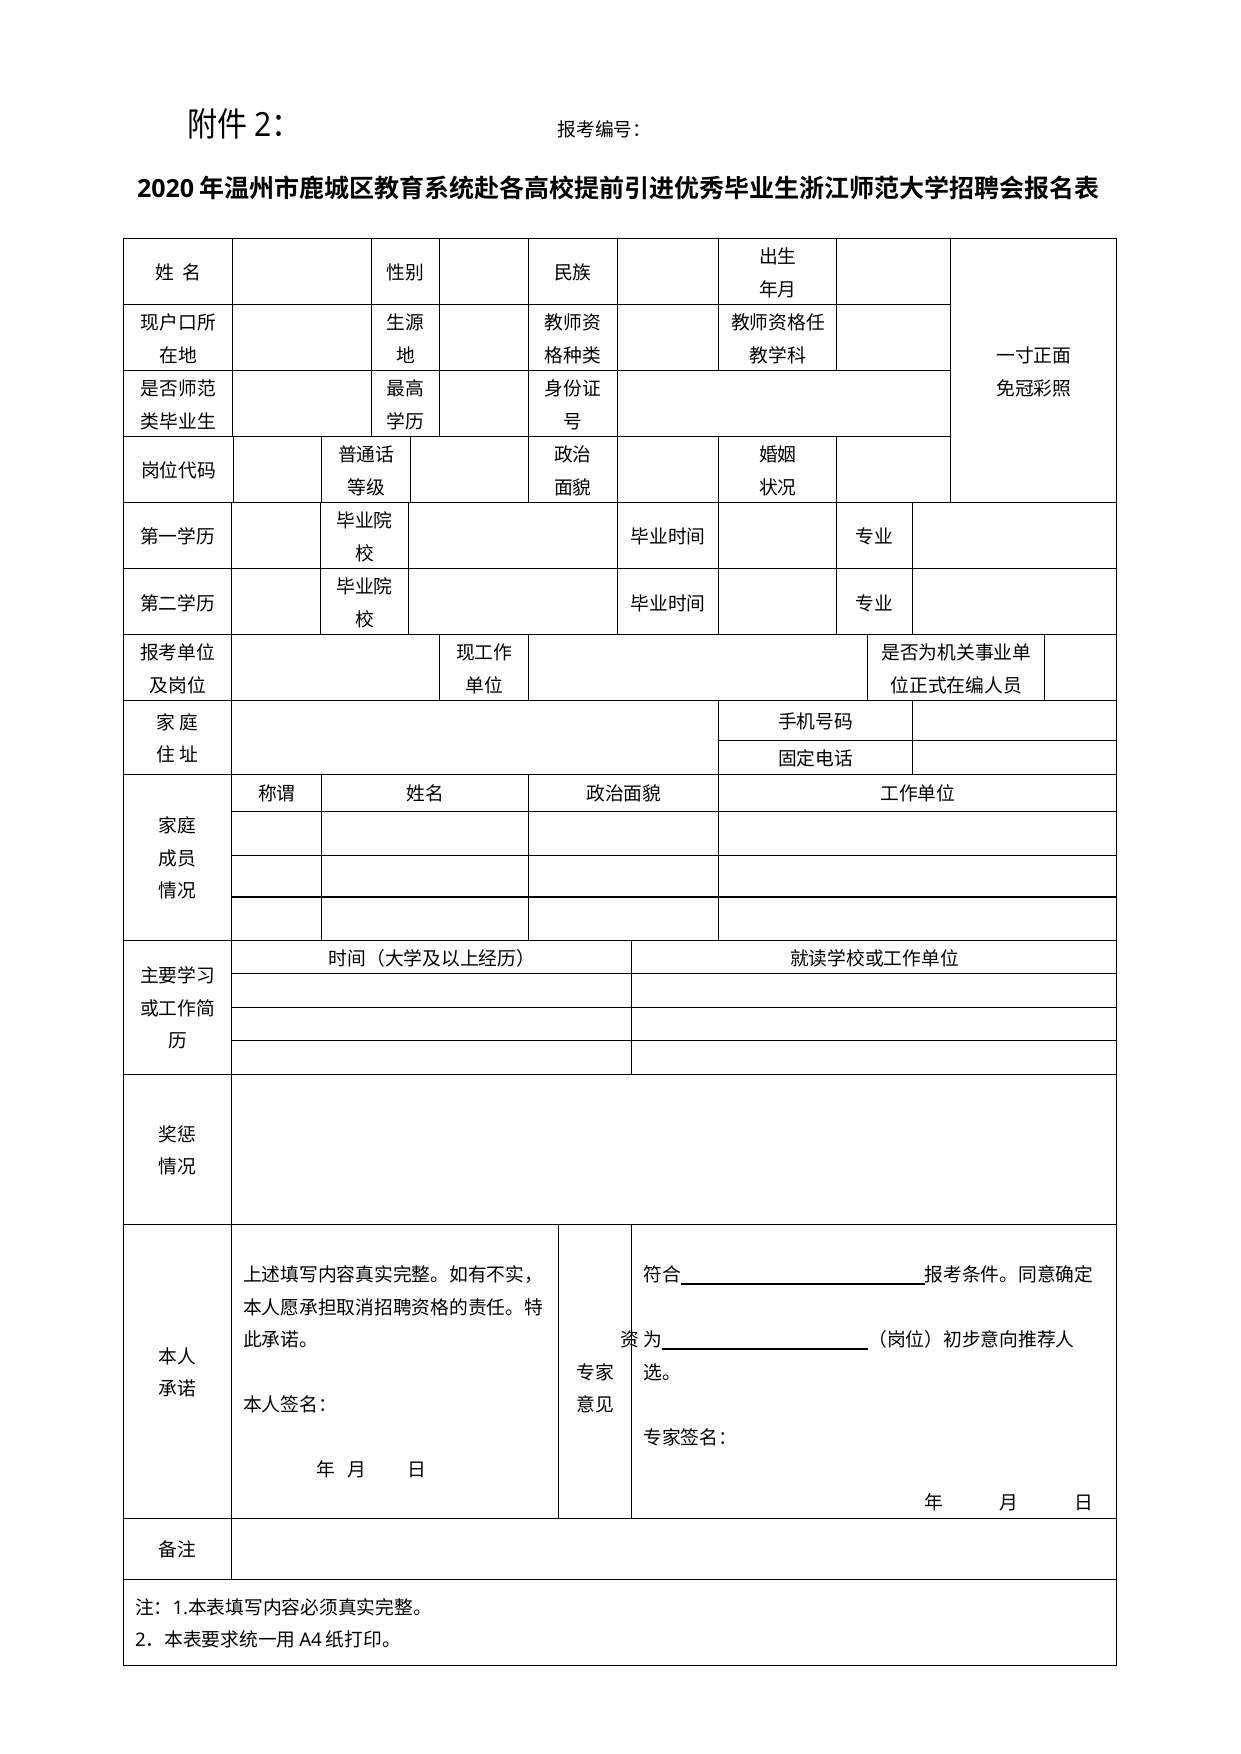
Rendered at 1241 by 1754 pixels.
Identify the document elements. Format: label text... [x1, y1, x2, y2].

table_cell 普通话等级 [322, 437, 410, 502]
table_cell [232, 1075, 1116, 1224]
table_cell [232, 635, 439, 700]
table_cell [913, 569, 1116, 634]
table_cell 第二学历 [124, 569, 231, 634]
table_cell 是否师范类毕业生 [124, 371, 232, 436]
table_cell 现户口所 在地 [124, 305, 232, 370]
table_cell [233, 239, 371, 304]
table_cell [234, 437, 321, 502]
table_cell [233, 305, 371, 370]
table_cell 第一学历 [124, 503, 231, 568]
table_cell 毕业院校 [321, 569, 408, 634]
table_cell [913, 701, 1116, 740]
table_cell 固定电话 [719, 741, 912, 774]
table_cell 性别 [372, 239, 439, 304]
table_cell 毕业院校 [321, 503, 408, 568]
table_cell 最高学历 [372, 371, 439, 436]
table_cell 本人 承诺 [124, 1225, 231, 1517]
table_cell 家庭 成员 情况 [124, 775, 231, 939]
table_cell [322, 812, 528, 855]
table_cell 时间（大学及以上经历） [232, 941, 631, 973]
table_cell [529, 812, 718, 855]
table_cell 专业 [837, 503, 912, 568]
table_cell 姓 名 [124, 239, 232, 304]
table_cell 身份证号 [529, 371, 617, 436]
table_cell 婚姻 状况 [719, 437, 836, 502]
table_cell [529, 898, 718, 939]
table_cell 上述填写内容真实完整。如有不实，本人愿承担取消招聘资格的责任。特此承诺。 本人签名： 年 月 日 [232, 1225, 558, 1517]
text 附件2： 报考编号： [187, 89, 1053, 154]
table_cell [322, 856, 528, 896]
table_cell 姓名 [322, 775, 528, 811]
table_cell [618, 305, 718, 370]
table_cell [719, 898, 1116, 939]
table_cell 一寸正面 免冠彩照 [951, 239, 1116, 502]
table_cell 教师资格任教学科 [719, 305, 836, 370]
table_cell [232, 856, 321, 896]
table_cell 现工作单位 [440, 635, 528, 700]
table_cell 毕业时间 [618, 503, 718, 568]
table_cell [232, 503, 320, 568]
table_cell [837, 305, 950, 370]
table_cell [618, 371, 950, 436]
table_cell [232, 1041, 631, 1074]
table_cell 备注 [124, 1519, 231, 1579]
table_cell 专业 [837, 569, 912, 634]
table_cell [719, 812, 1116, 855]
table_cell [411, 437, 528, 502]
table_cell [632, 1008, 1116, 1040]
table_cell [618, 239, 718, 304]
table_cell [913, 741, 1116, 774]
table_cell [232, 974, 631, 1007]
table_cell 家 庭 住 址 [124, 701, 231, 774]
table_cell [440, 371, 528, 436]
table_cell [719, 503, 836, 568]
table_cell [1045, 635, 1116, 700]
table_cell 就读学校或工作单位 [632, 941, 1116, 973]
table_cell 政治面貌 [529, 775, 718, 811]
table_cell 符合 报考条件。同意确定 为 （岗位）初步意向推荐人选。 专家签名： 年 月 日 [632, 1225, 1116, 1517]
table_cell [618, 437, 718, 502]
table_cell 奖惩 情况 [124, 1075, 231, 1224]
table_cell [440, 239, 528, 304]
table_cell 手机号码 [719, 701, 912, 740]
table_cell 资专家意见 [559, 1225, 631, 1517]
table_cell [837, 437, 950, 502]
table_header 2020年温州市鹿城区教育系统赴各高校提前引进优秀毕业生浙江师范大学招聘会报名表 [124, 155, 1112, 238]
table_cell [322, 898, 528, 939]
table_cell 岗位代码 [124, 437, 233, 502]
table_cell 政治 面貌 [529, 437, 617, 502]
table_cell [232, 898, 321, 939]
table_cell [409, 503, 617, 568]
table_cell [232, 812, 321, 855]
table_cell 是否为机关事业单位正式在编人员 [868, 635, 1044, 700]
table_cell [409, 569, 617, 634]
table_cell [632, 1041, 1116, 1074]
table_cell [440, 305, 528, 370]
table_cell [913, 503, 1116, 568]
table_cell [529, 856, 718, 896]
table_cell [632, 974, 1116, 1007]
table_cell 主要学习或工作简历 [124, 941, 231, 1074]
table_cell 毕业时间 [618, 569, 718, 634]
table_cell 生源地 [372, 305, 439, 370]
table_cell [529, 635, 867, 700]
table_cell [719, 569, 836, 634]
table_cell [232, 1519, 1116, 1579]
table_cell [719, 856, 1116, 896]
table_cell 教师资格种类 [529, 305, 617, 370]
table_cell 报考单位及岗位 [124, 635, 231, 700]
table_cell [233, 371, 371, 436]
table_cell [232, 701, 718, 774]
table_cell 称谓 [232, 775, 321, 811]
table_cell [232, 1008, 631, 1040]
table_cell 出生 年月 [719, 239, 836, 304]
table_cell 注：1.本表填写内容必须真实完整。 2．本表要求统一用A4纸打印。 [124, 1580, 1116, 1665]
table_cell 民族 [529, 239, 617, 304]
table_cell [232, 569, 320, 634]
table_cell [837, 239, 950, 304]
table_cell 工作单位 [719, 775, 1116, 811]
